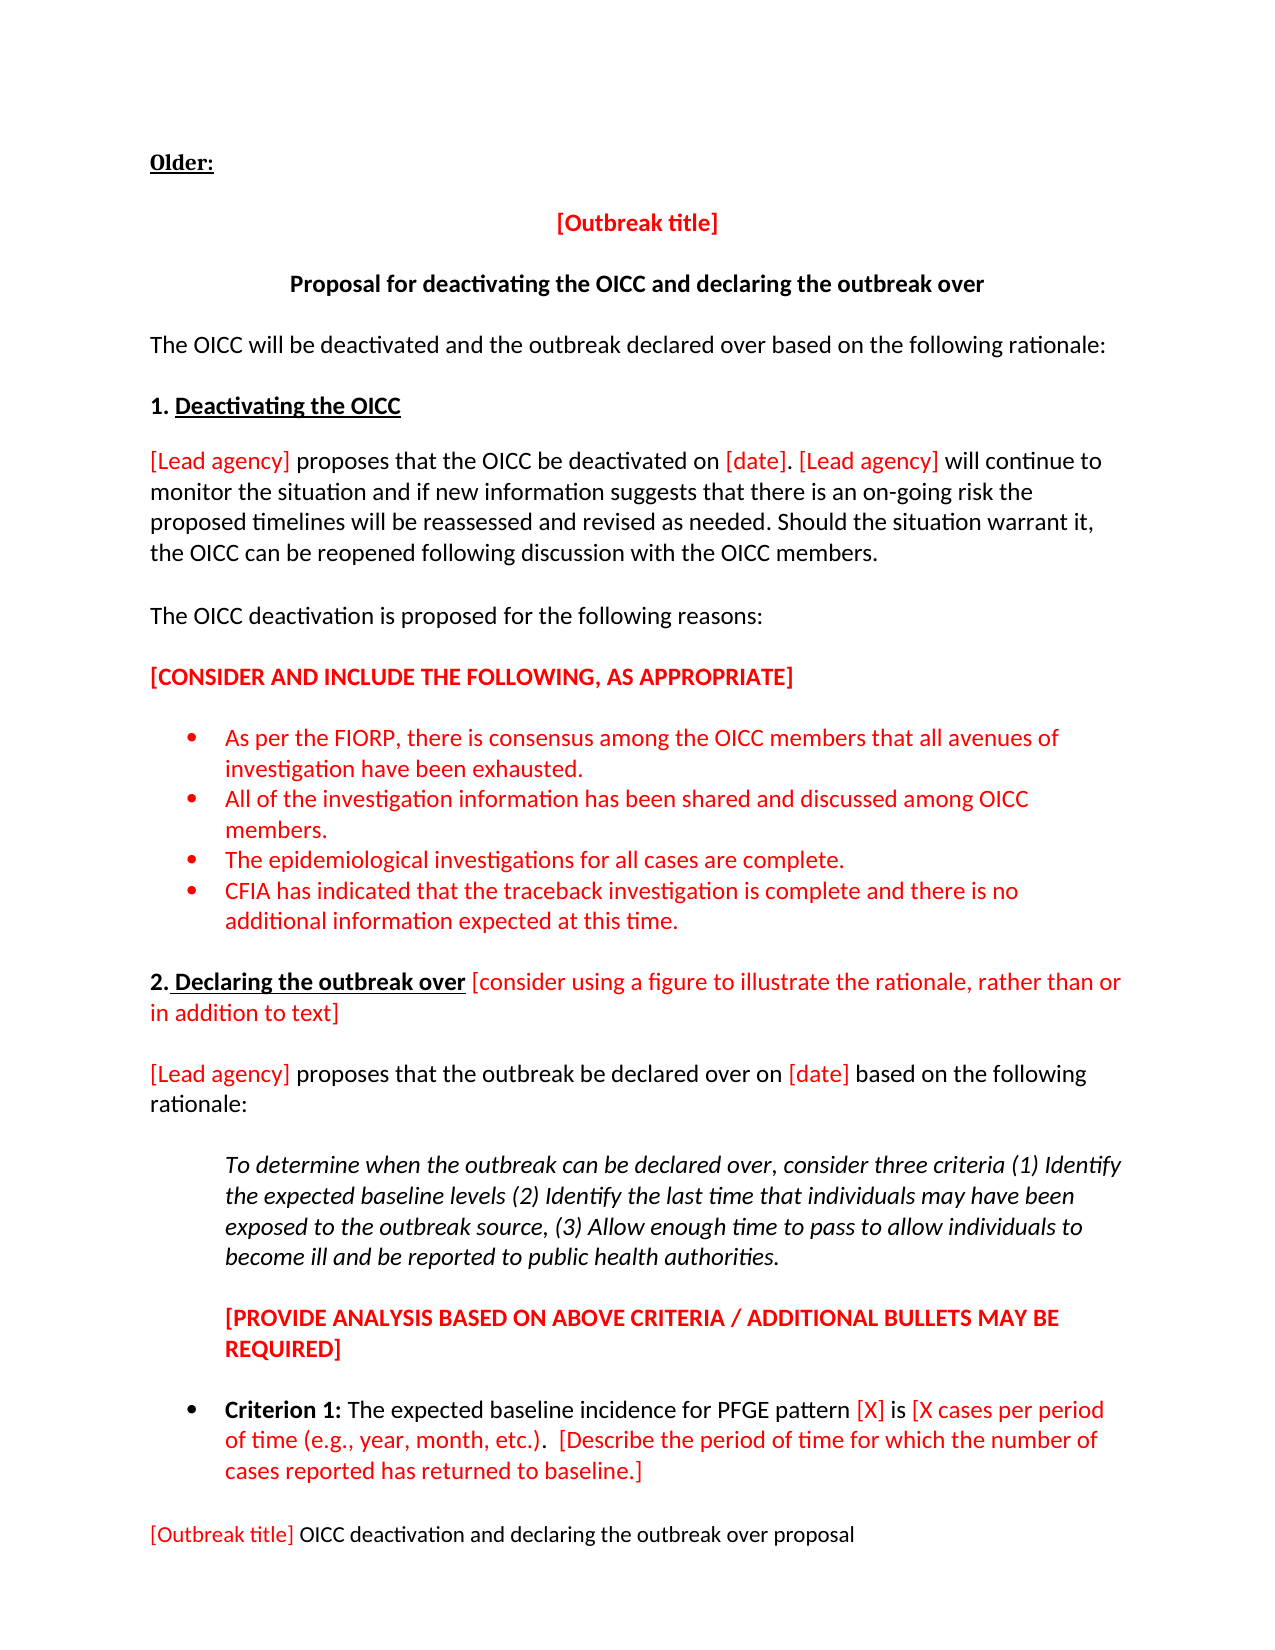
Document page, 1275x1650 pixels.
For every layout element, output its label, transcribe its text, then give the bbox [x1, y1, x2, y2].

list Criterion 1: The expected baseline incidence for PFGE pattern [X] is [X cases per period of time (e.g., year, month, etc.). [Describe the period of time for which the number of cases reported has returned to baseline.] [187, 1394, 1125, 1485]
text Older: [150, 150, 1125, 176]
text [Lead agency] proposes that the outbreak be declared over on [date] based on the following rationale: [150, 1058, 1125, 1119]
text Proposal for deactivating the OICC and declaring the outbreak over [150, 268, 1125, 298]
text 1. Deactivating the OICC [150, 390, 1125, 421]
text To determine when the outbreak can be declared over, consider three criteria (1) Identify the expected baseline levels (2) Identify the last time that individuals may have been exposed to the outbreak source, (3) Allow enough time to pass to allow individuals to become ill and be reported to public health authorities. [225, 1149, 1125, 1272]
text [Outbreak title] [150, 207, 1125, 237]
text [PROVIDE ANALYSIS BASED ON ABOVE CRITERIA / ADDITIONAL BULLETS MAY BE REQUIRED] [225, 1302, 1125, 1363]
list As per the FIORP, there is consensus among the OICC members that all avenues of investigation have been exhausted. [187, 722, 1125, 783]
list CFIA has indicated that the traceback investigation is complete and there is no additional information expected at this time. [187, 875, 1125, 936]
text [CONSIDER AND INCLUDE THE FOLLOWING, AS APPROPRIATE] [150, 661, 1125, 692]
text [Lead agency] proposes that the OICC be deactivated on [date]. [Lead agency] will continue to monitor the situation and if new information suggests that there is an on-going risk the proposed timelines will be reassessed and revised as needed. Should the situation warrant it, the OICC can be reopened following discussion with the OICC members. [150, 446, 1125, 568]
text The OICC deactivation is proposed for the following reasons: [150, 600, 1125, 631]
text 2. Declaring the outbreak over [consider using a figure to illustrate the rationale, rather than or in addition to text] [150, 966, 1125, 1027]
text The OICC will be deactivated and the outbreak declared over based on the following rationale: [150, 329, 1125, 359]
list The epidemiological investigations for all cases are complete. [187, 844, 1125, 875]
list All of the investigation information has been shared and discussed among OICC members. [187, 783, 1125, 844]
